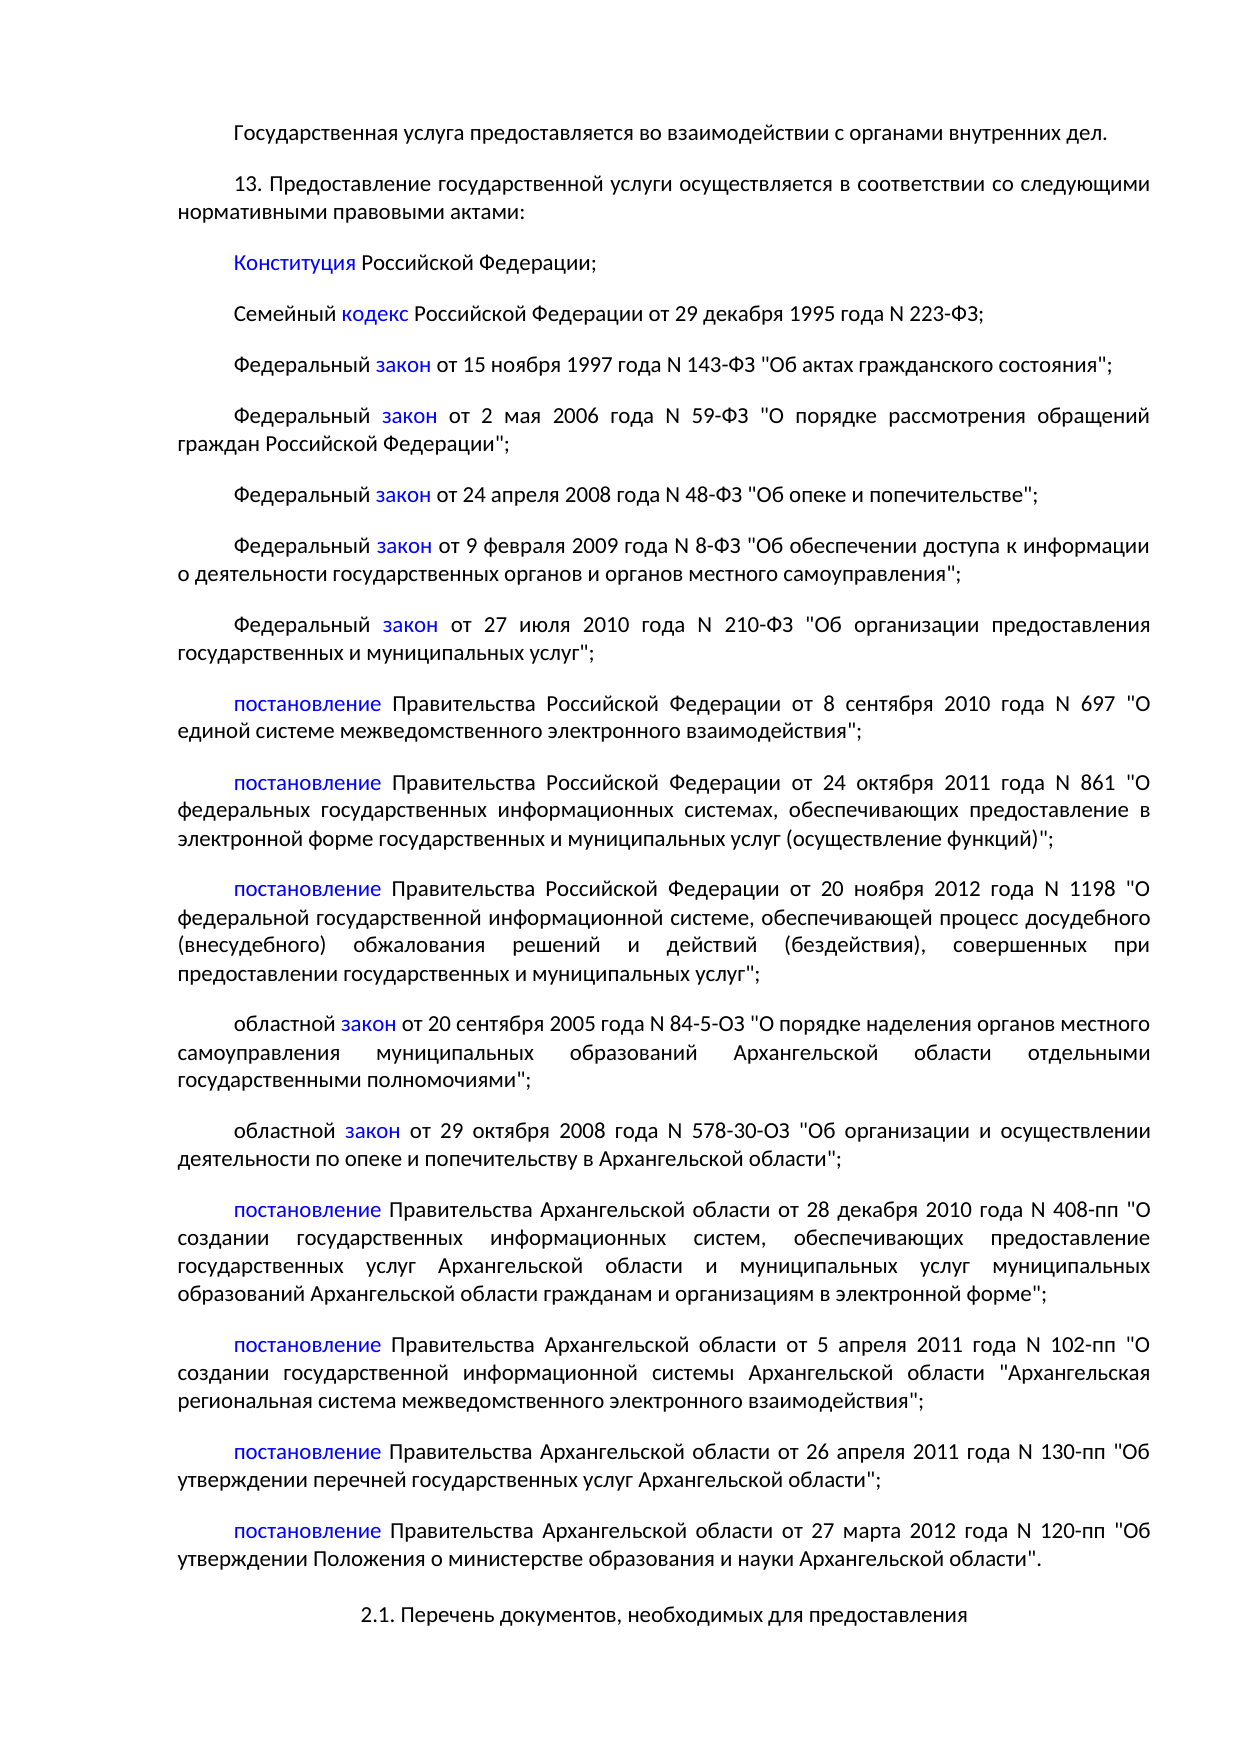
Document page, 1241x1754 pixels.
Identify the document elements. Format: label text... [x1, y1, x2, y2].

text постановление Правительства Российской Федерации от 8 сентября 2010 года N 697 "О единой системе межведомственного электронного взаимодействия"; [177, 689, 1152, 745]
text Конституция Российской Федерации; [177, 248, 1152, 276]
text Федеральный закон от 15 ноября 1997 года N 143-ФЗ "Об актах гражданского состояния"; [177, 350, 1152, 378]
text Государственная услуга предоставляется во взаимодействии с органами внутренних дел. [177, 118, 1152, 146]
text областной закон от 20 сентября 2005 года N 84-5-ОЗ "О порядке наделения органов местного самоуправления муниципальных образований Архангельской области отдельными государственными полномочиями"; [177, 1009, 1152, 1094]
text постановление Правительства Российской Федерации от 24 октября 2011 года N 861 "О федеральных государственных информационных системах, обеспечивающих предоставление в электронной форме государственных и муниципальных услуг (осуществление функций)"; [177, 768, 1152, 852]
text постановление Правительства Архангельской области от 27 марта 2012 года N 120-пп "Об утверждении Положения о министерстве образования и науки Архангельской области". [177, 1516, 1152, 1572]
text областной закон от 29 октября 2008 года N 578-30-ОЗ "Об организации и осуществлении деятельности по опеке и попечительству в Архангельской области"; [177, 1117, 1152, 1173]
text постановление Правительства Архангельской области от 28 декабря 2010 года N 408-пп "О создании государственных информационных систем, обеспечивающих предоставление государственных услуг Архангельской области и муниципальных услуг муниципальных образований Архангельской области гражданам и организациям в электронной форме"; [177, 1196, 1152, 1308]
text постановление Правительства Российской Федерации от 20 ноября 2012 года N 1198 "О федеральной государственной информационной системе, обеспечивающей процесс досудебного (внесудебного) обжалования решений и действий (бездействия), совершенных при предоставлении государственных и муниципальных услуг"; [177, 874, 1152, 987]
text постановление Правительства Архангельской области от 5 апреля 2011 года N 102-пп "О создании государственной информационной системы Архангельской области "Архангельская региональная система межведомственного электронного взаимодействия"; [177, 1331, 1152, 1414]
text постановление Правительства Архангельской области от 26 апреля 2011 года N 130-пп "Об утверждении перечней государственных услуг Архангельской области"; [177, 1437, 1152, 1493]
text Семейный кодекс Российской Федерации от 29 декабря 1995 года N 223-ФЗ; [177, 299, 1152, 327]
text 13. Предоставление государственной услуги осуществляется в соответствии со следующими нормативными правовыми актами: [177, 169, 1152, 225]
text Федеральный закон от 2 мая 2006 года N 59-ФЗ "О порядке рассмотрения обращений граждан Российской Федерации"; [177, 401, 1152, 457]
text Федеральный закон от 27 июля 2010 года N 210-ФЗ "Об организации предоставления государственных и муниципальных услуг"; [177, 610, 1152, 666]
text Федеральный закон от 24 апреля 2008 года N 48-ФЗ "Об опеке и попечительстве"; [177, 480, 1152, 508]
text Федеральный закон от 9 февраля 2009 года N 8-ФЗ "Об обеспечении доступа к информации о деятельности государственных органов и органов местного самоуправления"; [177, 531, 1152, 587]
text 2.1. Перечень документов, необходимых для предоставления [177, 1601, 1152, 1628]
